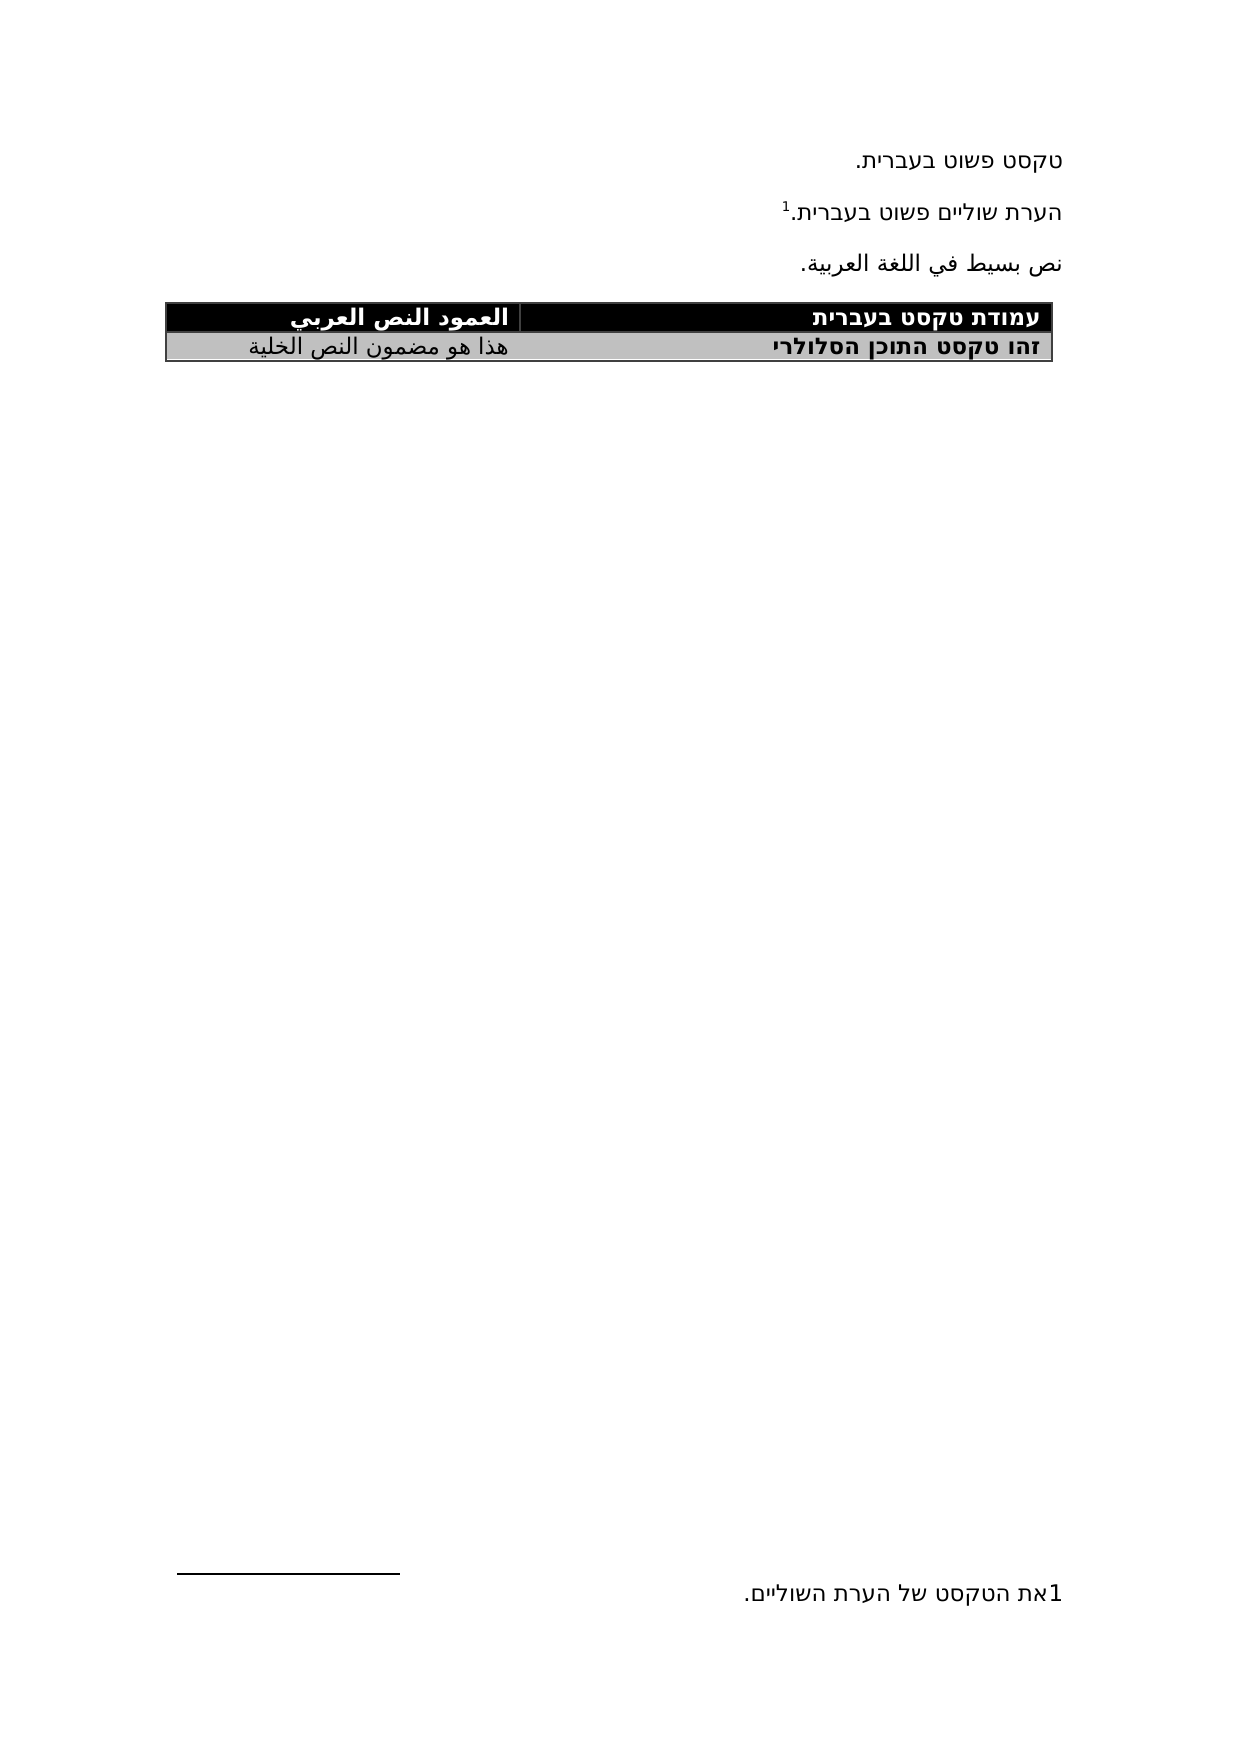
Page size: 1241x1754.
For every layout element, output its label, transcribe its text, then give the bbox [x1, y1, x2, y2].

table_cell هذا هو مضمون النص الخلية [167, 333, 520, 359]
table_header العمود النص العربي [167, 304, 519, 331]
text نص بسيط في اللغة العربية. [177, 251, 1063, 277]
text הערת שוליים פשוט בעברית. [177, 199, 1063, 226]
table_cell זהו טקסט התוכן הסלולרי [520, 333, 1051, 359]
table_header עמודת טקסט בעברית [521, 304, 1051, 331]
text טקסט פשוט בעברית. [177, 148, 1063, 174]
